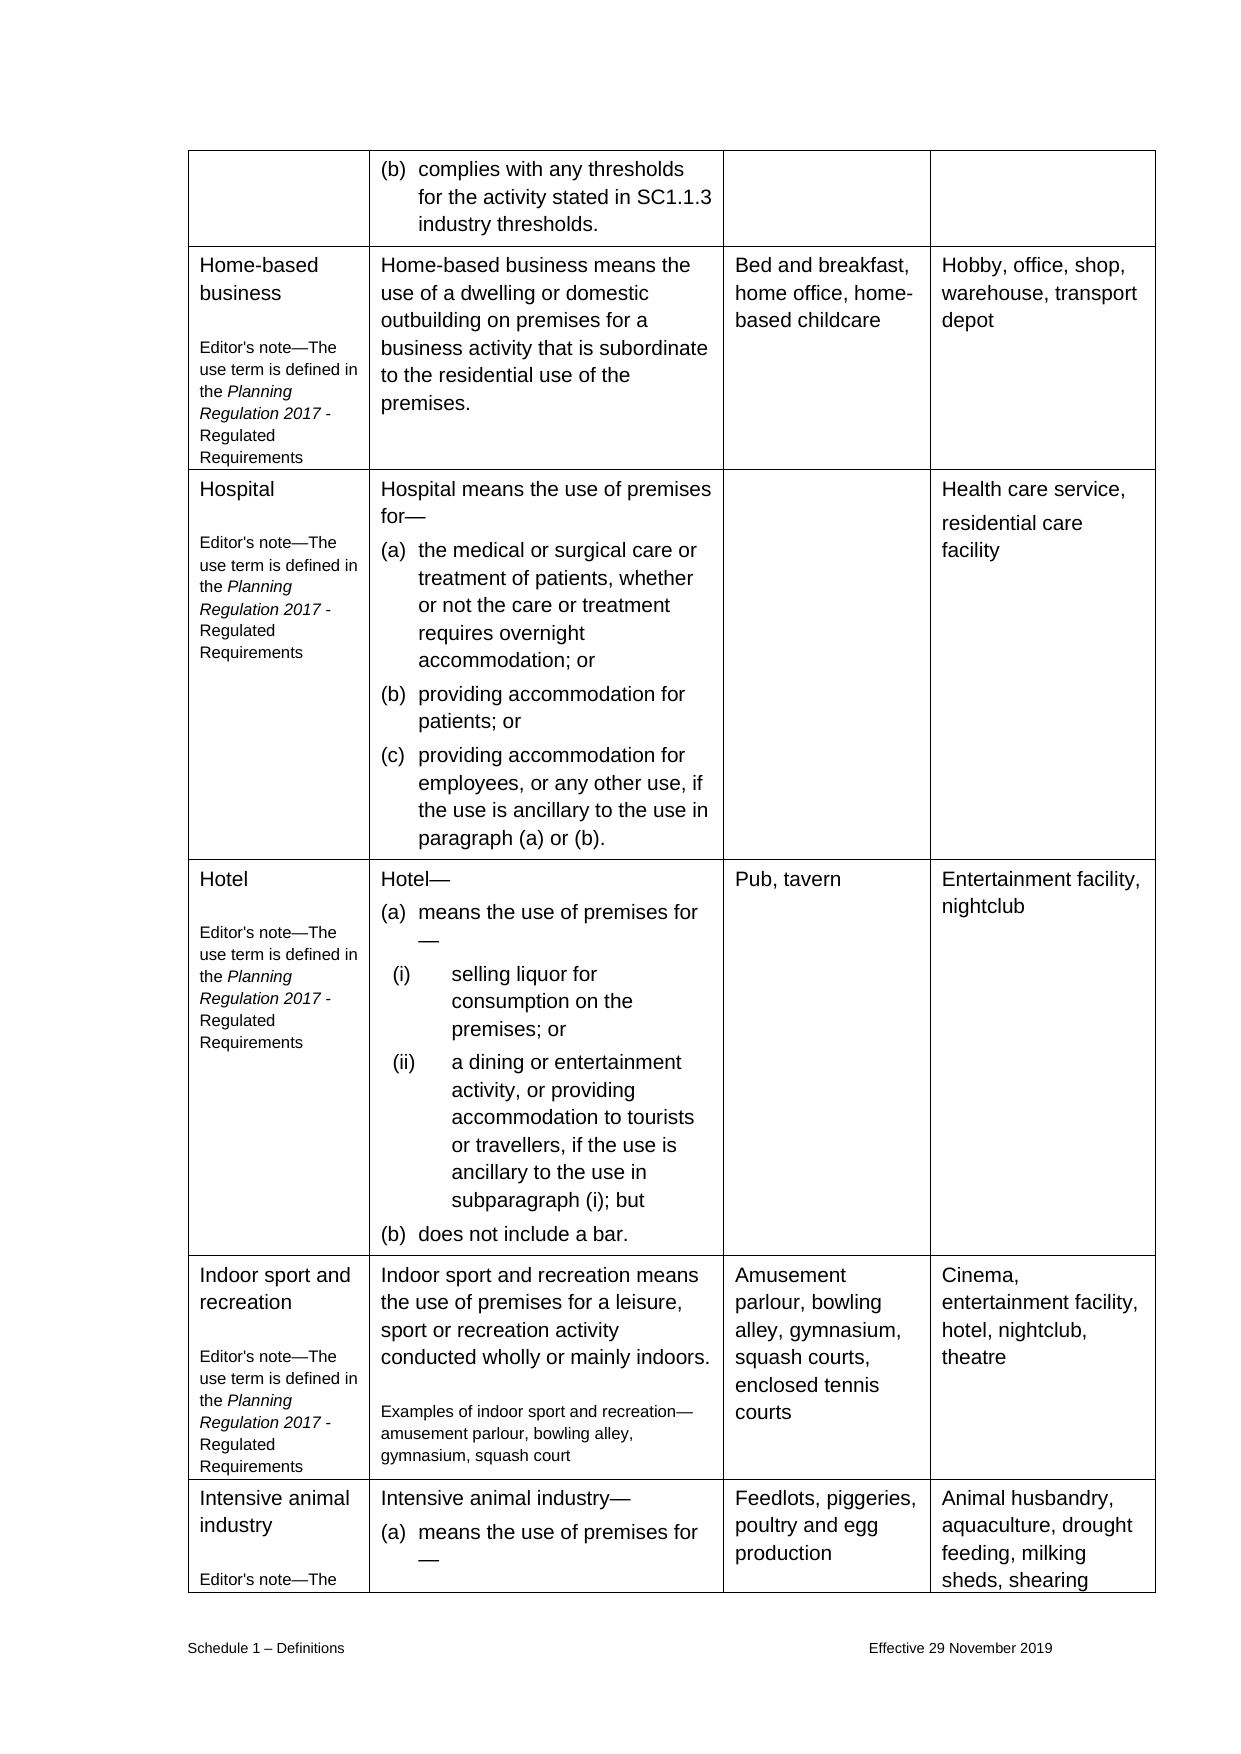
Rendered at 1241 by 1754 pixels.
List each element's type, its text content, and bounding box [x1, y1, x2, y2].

table_cell Hospital means the use of premises for— the medical or surgical care or treatment of patients, whether or not the care or treatment requires overnight accommodation; or providing accommodation for patients; or providing accommodation for employees, or any other use, if the use is ancillary to the use in paragraph (a) or (b). [370, 470, 723, 859]
table_cell Home-based business means the use of a dwelling or domestic outbuilding on premises for a business activity that is subordinate to the residential use of the premises. [370, 247, 723, 469]
table_cell Entertainment facility, nightclub [931, 860, 1155, 1255]
table_cell Amusement parlour, bowling alley, gymnasium, squash courts, enclosed tennis courts [724, 1256, 930, 1478]
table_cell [931, 151, 1155, 246]
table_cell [724, 1480, 930, 1592]
table_cell Hotel— means the use of premises for— selling liquor for consumption on the premises; or a dining or entertainment activity, or providing accommodation to tourists or travellers, if the use is ancillary to the use in subparagraph (i); but does not include a bar. [370, 860, 723, 1255]
table_cell Hobby, office, shop, warehouse, transport depot [931, 247, 1155, 469]
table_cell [189, 1480, 369, 1592]
table_cell Cinema, entertainment facility, hotel, nightclub, theatre [931, 1256, 1155, 1478]
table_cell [370, 151, 723, 246]
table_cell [370, 1480, 723, 1592]
table_cell Health care service, residential care facility [931, 470, 1155, 859]
table_cell Pub, tavern [724, 860, 930, 1255]
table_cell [189, 151, 369, 246]
table_cell Indoor sport and recreation Editor's note—The use term is defined in the Planning Regulation 2017 - Regulated Requirements [189, 1256, 369, 1478]
table_cell Indoor sport and recreation means the use of premises for a leisure, sport or recreation activity conducted wholly or mainly indoors. Examples of indoor sport and recreation— amusement parlour, bowling alley, gymnasium, squash court [370, 1256, 723, 1478]
table_cell Hospital Editor's note—The use term is defined in the Planning Regulation 2017 - Regulated Requirements [189, 470, 369, 859]
table_cell Home-based business Editor's note—The use term is defined in the Planning Regulation 2017 - Regulated Requirements [189, 247, 369, 469]
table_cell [931, 1480, 1155, 1592]
table_cell Bed and breakfast, home office, home-based childcare [724, 247, 930, 469]
table_cell Hotel Editor's note—The use term is defined in the Planning Regulation 2017 - Regulated Requirements [189, 860, 369, 1255]
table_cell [724, 151, 930, 246]
table_cell [724, 470, 930, 859]
